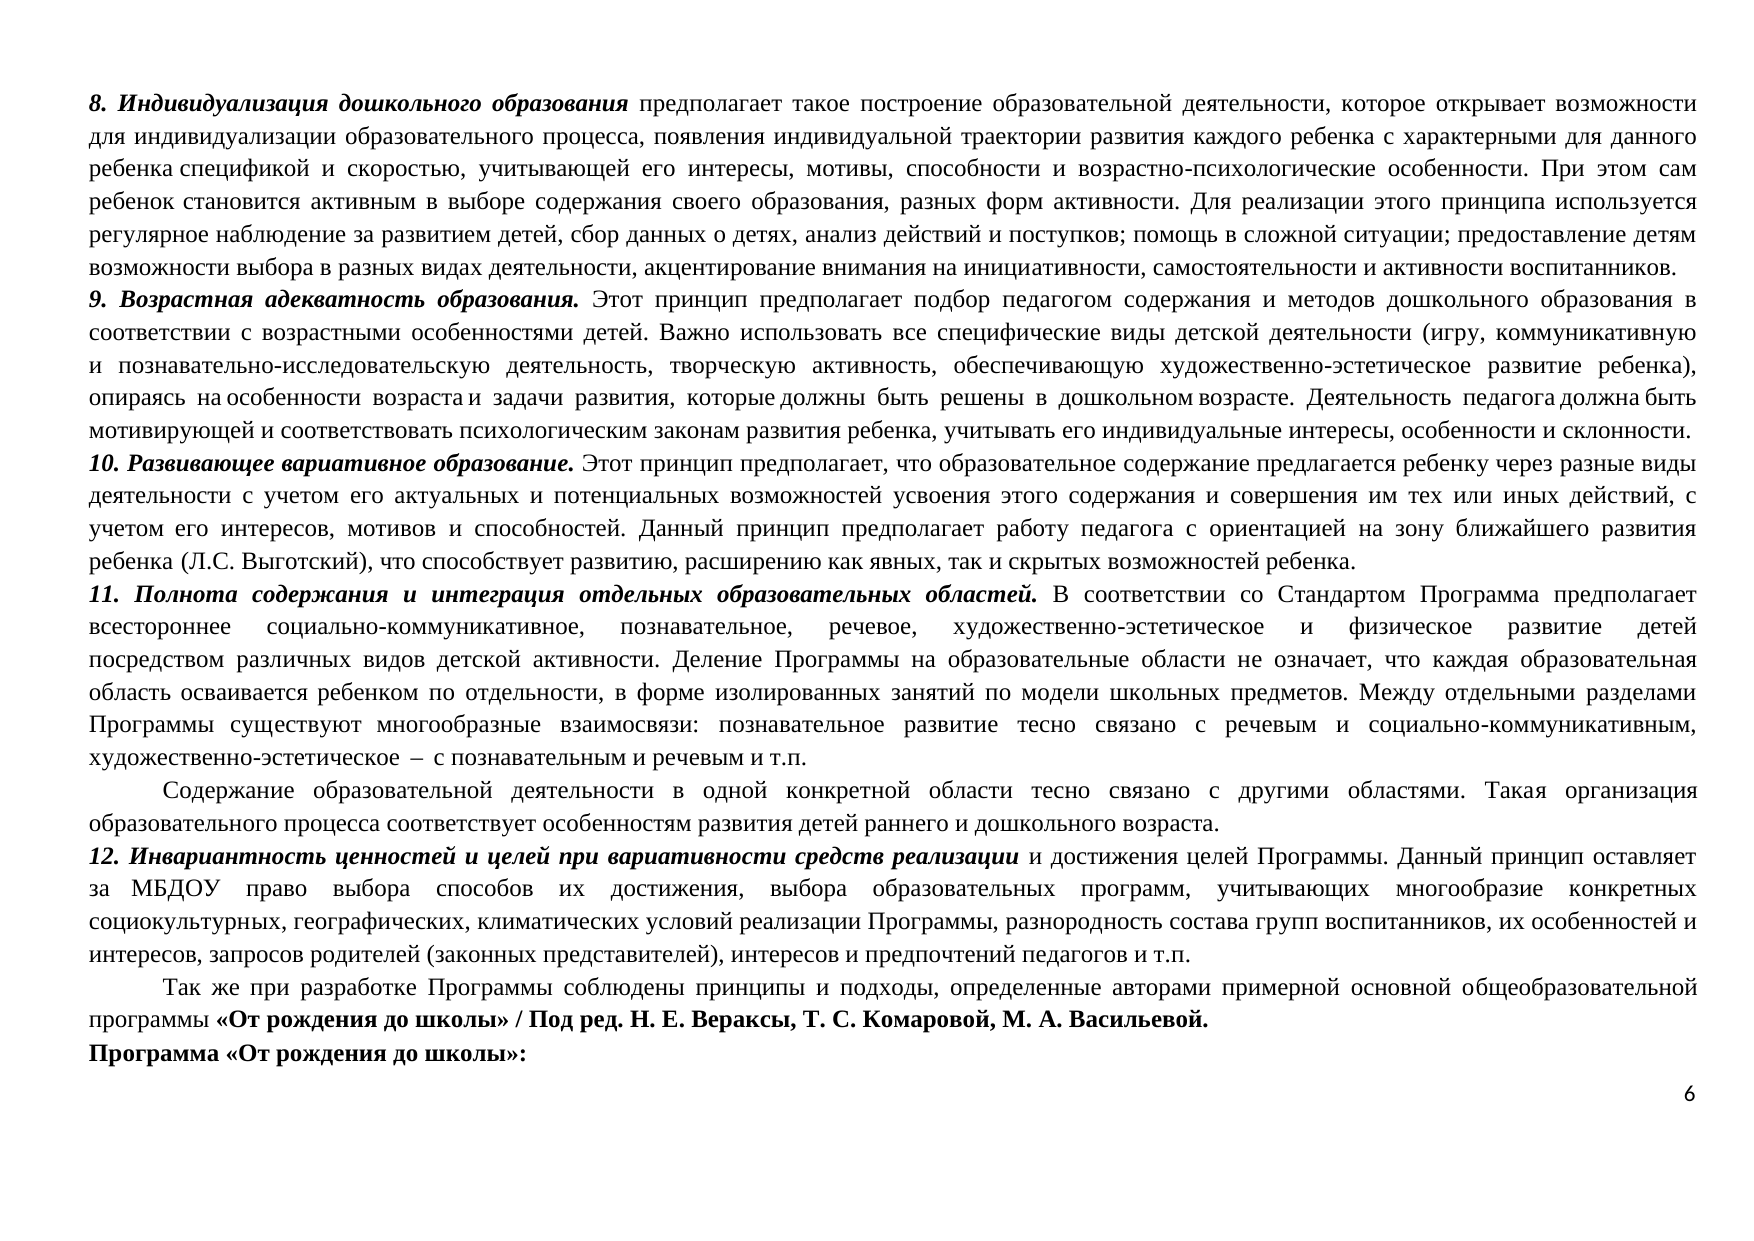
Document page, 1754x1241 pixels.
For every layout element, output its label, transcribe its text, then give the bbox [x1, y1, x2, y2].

text Содержание образовательной деятельности в одной конкретной области тесно связано с другими областями. Такая организация образовательного процесса соответствует особенностям развития детей раннего и дошкольного возраста. [89, 775, 1701, 837]
text Так же при разработке Программы соблюдены принципы и подходы, определенные авторами примерной основной общеобразовательной программы «От рождения до школы» / Под ред. Н. Е. Вераксы, Т. С. Комаровой, М. А. Васильевой. [89, 972, 1701, 1033]
text 11. Полнота содержания и интеграция отдельных образовательных областей. В соответствии со Стандартом Программа предполагает всестороннее социально-коммуникативное, познавательное, речевое, художественно-эстетическое и физическое развитие детей посредством различных видов детской активности. Деление Программы на образовательные области не означает, что каждая образовательная область осваивается ребенком по отдельности, в форме изолированных занятий по модели школьных предметов. Между отдельными разделами Программы существуют многообразные взаимосвязи: познавательное развитие тесно связано с речевым и социально-коммуникативным, художественно-эстетическое – с познавательным и речевым и т.п. [89, 579, 1697, 771]
text 12. Инвариантность ценностей и целей при вариативности средств реализации и достижения целей Программы. Данный принцип оставляет за МБДОУ право выбора способов их достижения, выбора образовательных программ, учитывающих многообразие конкретных социокультурных, географических, климатических условий реализации Программы, разнородность состава групп воспитанников, их особенностей и интересов, запросов родителей (законных представителей), интересов и предпочтений педагогов и т.п. [89, 841, 1697, 968]
text Программа «От рождения до школы»: [89, 1038, 1697, 1066]
text 9. Возрастная адекватность образования. Этот принцип предполагает подбор педагогом содержания и методов дошкольного образования в соответствии с возрастными особенностями детей. Важно использовать все специфические виды детской деятельности (игру, коммуникативную и познавательно-исследовательскую деятельность, творческую активность, обеспечивающую художественно-эстетическое развитие ребенка), опираясь наособенности возрастаи задачи развития, которыедолжны быть решены в дошкольномвозрасте. Деятельность педагогадолжнабыть мотивирующей и соответствовать психологическим законам развития ребенка, учитывать его индивидуальные интересы, особенности и склонности. [89, 284, 1697, 444]
text 6 [1684, 1079, 1697, 1108]
text 10. Развивающее вариативное образование. Этот принцип предполагает, что образовательное содержание предлагается ребенку через разные виды деятельности с учетом его актуальных и потенциальных возможностей усвоения этого содержания и совершения им тех или иных действий, с учетом его интересов, мотивов и способностей. Данный принцип предполагает работу педагога с ориентацией на зону ближайшего развития ребенка (Л.С. Выготский), что способствует развитию, расширению как явных, так и скрытых возможностей ребенка. [89, 448, 1697, 575]
text 8. Индивидуализация дошкольного образования предполагает такое построение образовательной деятельности, которое открывает возможности для индивидуализации образовательного процесса, появления индивидуальной траектории развития каждого ребенка с характерными для данного ребенка спецификой и скоростью, учитывающей его интересы, мотивы, способности и возрастно-психологические особенности. При этом сам ребенок становится активным в выборе содержания своего образования, разных форм активности. Для реализации этого принципа используется регулярное наблюдение за развитием детей, сбор данных о детях, анализ действий и поступков; помощь в сложной ситуации; предоставление детям возможности выбора в разных видах деятельности, акцентирование внимания на инициативности, самостоятельности и активности воспитанников. [89, 88, 1697, 280]
